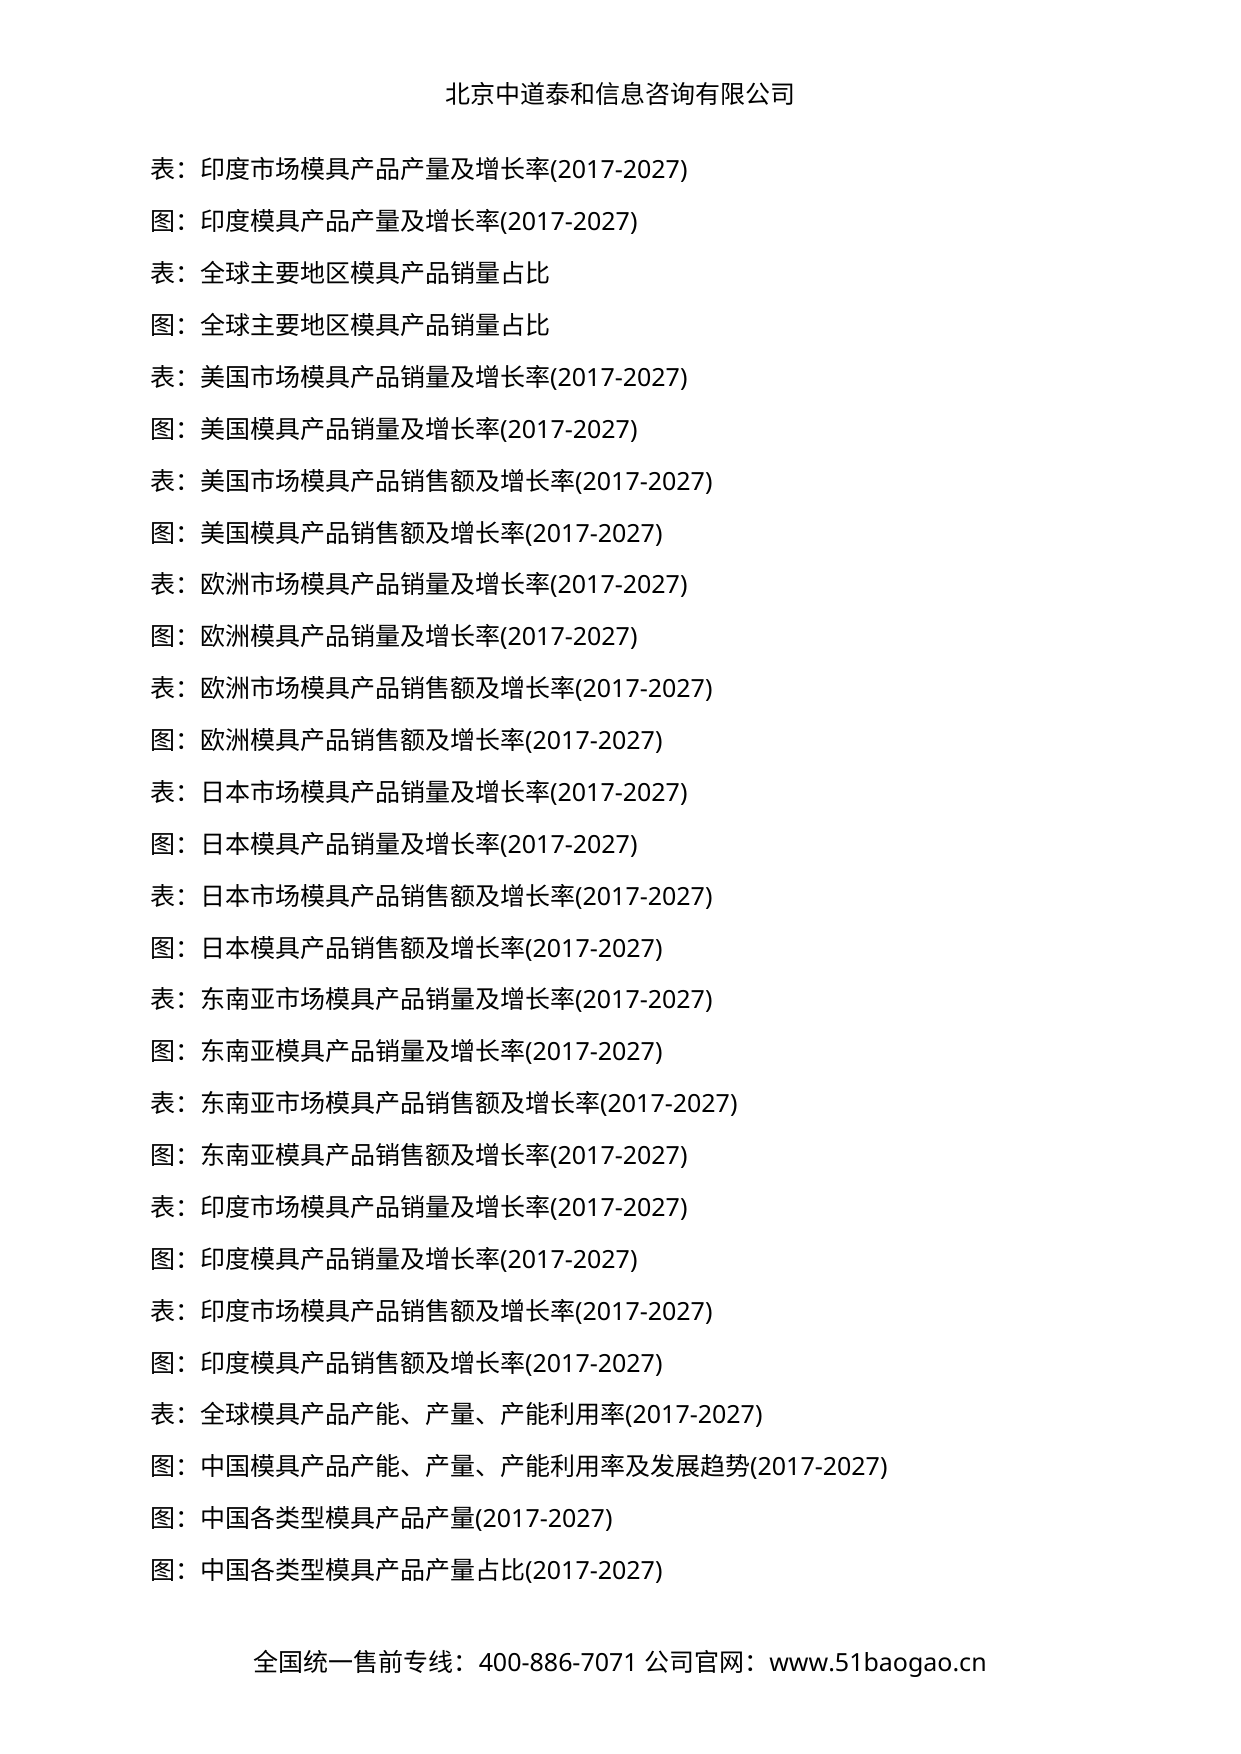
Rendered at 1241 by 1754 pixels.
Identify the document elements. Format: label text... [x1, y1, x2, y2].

text 表：美国市场模具产品销售额及增长率(2017-2027) [150, 461, 1090, 497]
text 图：中国模具产品产能、产量、产能利用率及发展趋势(2017-2027) [150, 1447, 1090, 1483]
text 表：美国市场模具产品销量及增长率(2017-2027) [150, 357, 1090, 394]
text 图：中国各类型模具产品产量占比(2017-2027) [150, 1551, 1090, 1587]
text 图：中国各类型模具产品产量(2017-2027) [150, 1499, 1090, 1535]
text 图：东南亚模具产品销售额及增长率(2017-2027) [150, 1136, 1090, 1172]
text 表：欧洲市场模具产品销售额及增长率(2017-2027) [150, 669, 1090, 705]
text 图：印度模具产品产量及增长率(2017-2027) [150, 202, 1090, 238]
text 图：日本模具产品销量及增长率(2017-2027) [150, 824, 1090, 861]
text 图：欧洲模具产品销售额及增长率(2017-2027) [150, 721, 1090, 757]
text 图：美国模具产品销量及增长率(2017-2027) [150, 409, 1090, 446]
text 表：印度市场模具产品销量及增长率(2017-2027) [150, 1187, 1090, 1224]
text 表：印度市场模具产品销售额及增长率(2017-2027) [150, 1291, 1090, 1327]
text 图：东南亚模具产品销量及增长率(2017-2027) [150, 1032, 1090, 1068]
text 表：全球模具产品产能、产量、产能利用率(2017-2027) [150, 1395, 1090, 1431]
text 表：日本市场模具产品销量及增长率(2017-2027) [150, 772, 1090, 809]
text 表：全球主要地区模具产品销量占比 [150, 254, 1090, 290]
text 表：东南亚市场模具产品销售额及增长率(2017-2027) [150, 1084, 1090, 1120]
text 图：全球主要地区模具产品销量占比 [150, 306, 1090, 342]
text 表：日本市场模具产品销售额及增长率(2017-2027) [150, 876, 1090, 912]
text 图：日本模具产品销售额及增长率(2017-2027) [150, 928, 1090, 964]
text 表：欧洲市场模具产品销量及增长率(2017-2027) [150, 565, 1090, 601]
text 表：东南亚市场模具产品销量及增长率(2017-2027) [150, 980, 1090, 1016]
text 图：印度模具产品销售额及增长率(2017-2027) [150, 1343, 1090, 1379]
text 表：印度市场模具产品产量及增长率(2017-2027) [150, 150, 1090, 186]
text 图：欧洲模具产品销量及增长率(2017-2027) [150, 617, 1090, 653]
text 图：美国模具产品销售额及增长率(2017-2027) [150, 513, 1090, 549]
text 图：印度模具产品销量及增长率(2017-2027) [150, 1239, 1090, 1276]
